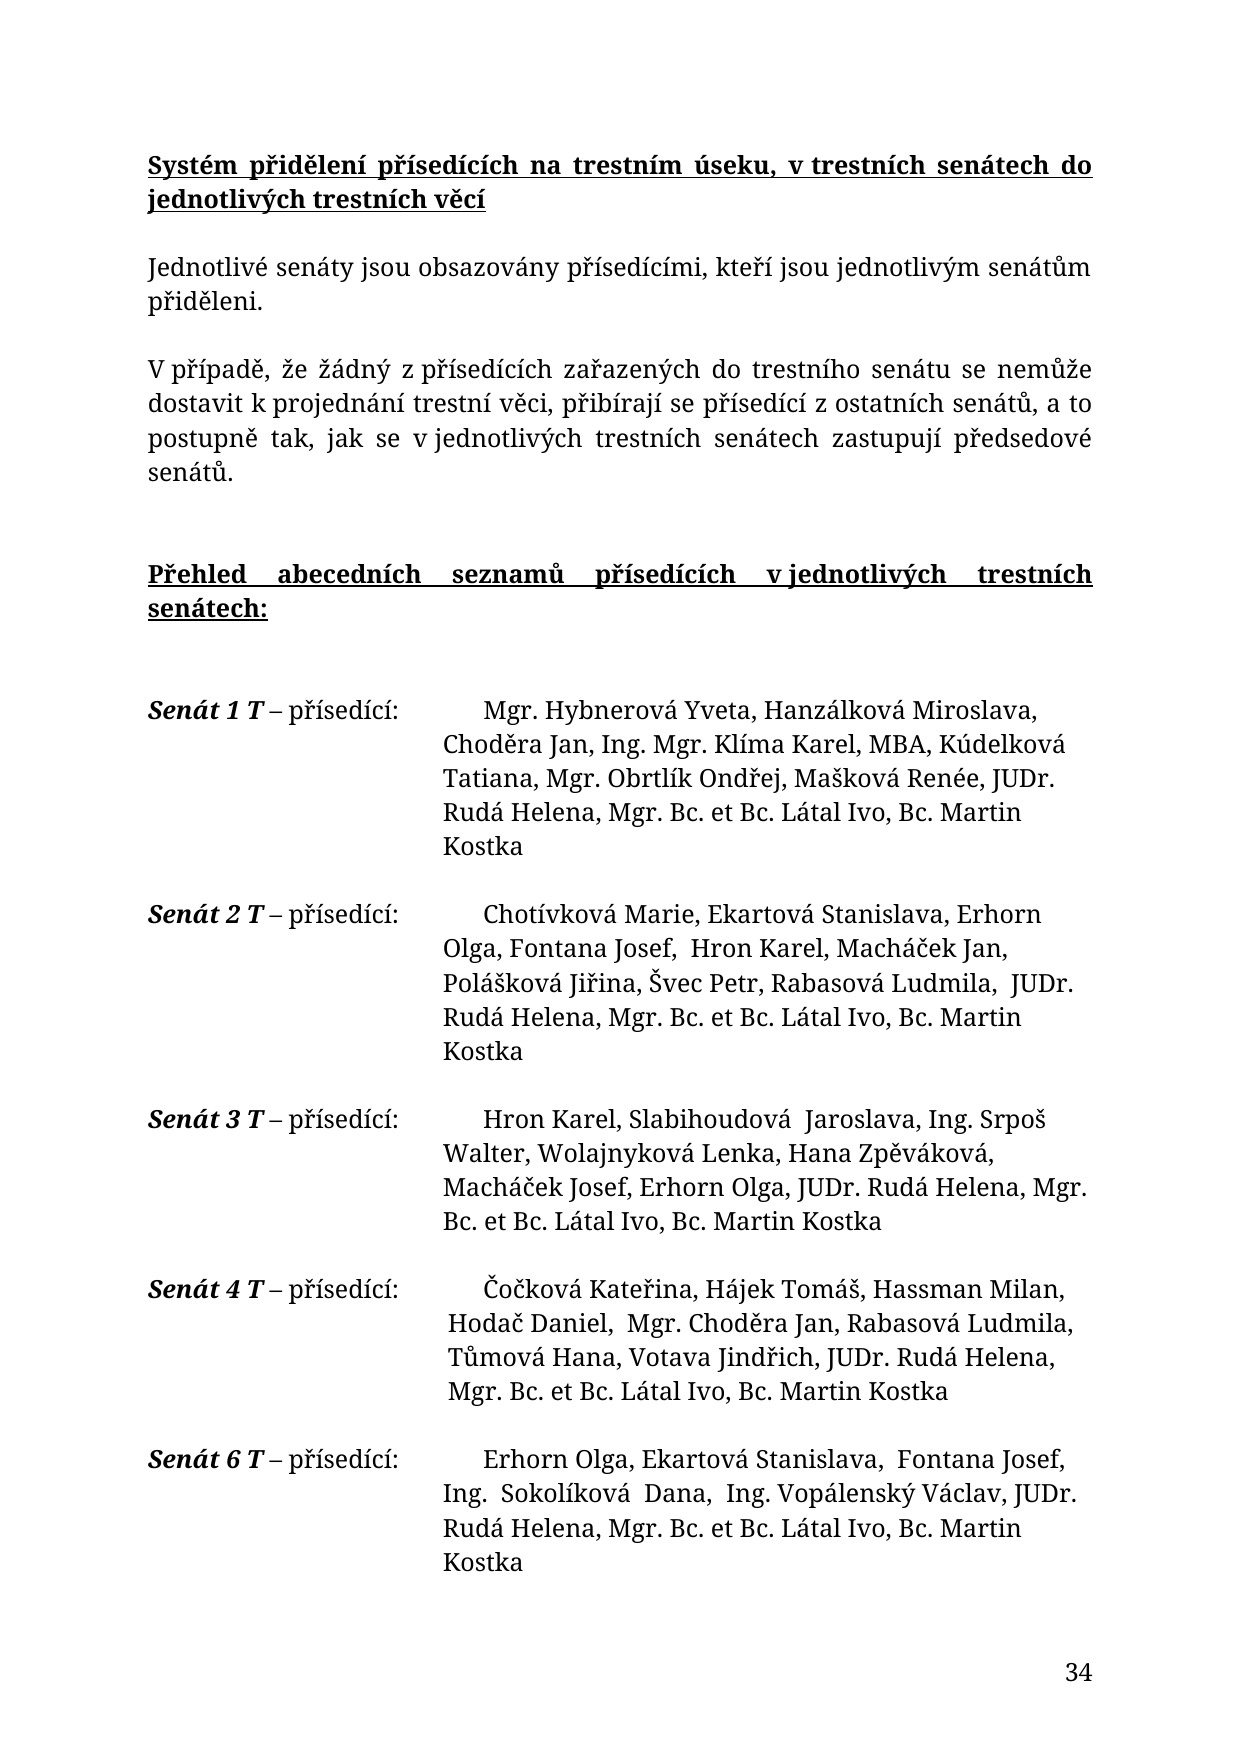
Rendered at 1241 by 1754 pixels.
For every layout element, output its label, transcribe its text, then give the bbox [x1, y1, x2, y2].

list V případě, že žádný z přísedících zařazených do trestního senátu se nemůže dostavit k projednání trestní věci, přibírají se přísedící z ostatních senátů, a to postupně tak, jak se v jednotlivých trestních senátech zastupují předsedové senátů. [148, 352, 1092, 488]
text Systém přidělení přísedících na trestním úseku, v trestních senátech do jednotlivých trestních věcí [148, 178, 1092, 216]
text Senát 3 T – přísedící: Hron Karel, Slabihoudová Jaroslava, Ing. Srpoš Walter, Wolajnyková Lenka, Hana Zpěváková, Macháček Josef, Erhorn Olga, JUDr. Rudá Helena, Mgr. Bc. et Bc. Látal Ivo, Bc. Martin Kostka [148, 1101, 1092, 1238]
text Senát 6 T – přísedící: Erhorn Olga, Ekartová Stanislava, Fontana Josef, Ing. Sokolíková Dana, Ing. Vopálenský Václav, JUDr. Rudá Helena, Mgr. Bc. et Bc. Látal Ivo, Bc. Martin Kostka [148, 1442, 1092, 1578]
list Jednotlivé senáty jsou obsazovány přísedícími, kteří jsou jednotlivým senátům přiděleni. [148, 250, 1092, 318]
text Senát 4 T – přísedící: Čočková Kateřina, Hájek Tomáš, Hassman Milan, Hodač Daniel, Mgr. Choděra Jan, Rabasová Ludmila, Tůmová Hana, Votava Jindřich, JUDr. Rudá Helena, Mgr. Bc. et Bc. Látal Ivo, Bc. Martin Kostka [148, 1272, 1092, 1408]
text Senát 2 T – přísedící: Chotívková Marie, Ekartová Stanislava, Erhorn Olga, Fontana Josef, Hron Karel, Macháček Jan, Polášková Jiřina, Švec Petr, Rabasová Ludmila, JUDr. Rudá Helena, Mgr. Bc. et Bc. Látal Ivo, Bc. Martin Kostka [148, 897, 1092, 1067]
text Systém přidělení přísedících na trestním úseku, v trestních senátech do jednotlivých trestních věcí [148, 148, 1092, 177]
text Senát 1 T – přísedící: Mgr. Hybnerová Yveta, Hanzálková Miroslava, Choděra Jan, Ing. Mgr. Klíma Karel, MBA, Kúdelková Tatiana, Mgr. Obrtlík Ondřej, Mašková Renée, JUDr. Rudá Helena, Mgr. Bc. et Bc. Látal Ivo, Bc. Martin Kostka [148, 693, 1092, 863]
text Přehled abecedních seznamů přísedících v jednotlivých trestních senátech: [148, 587, 1092, 624]
text Přehled abecedních seznamů přísedících v jednotlivých trestních senátech: [148, 556, 1092, 585]
